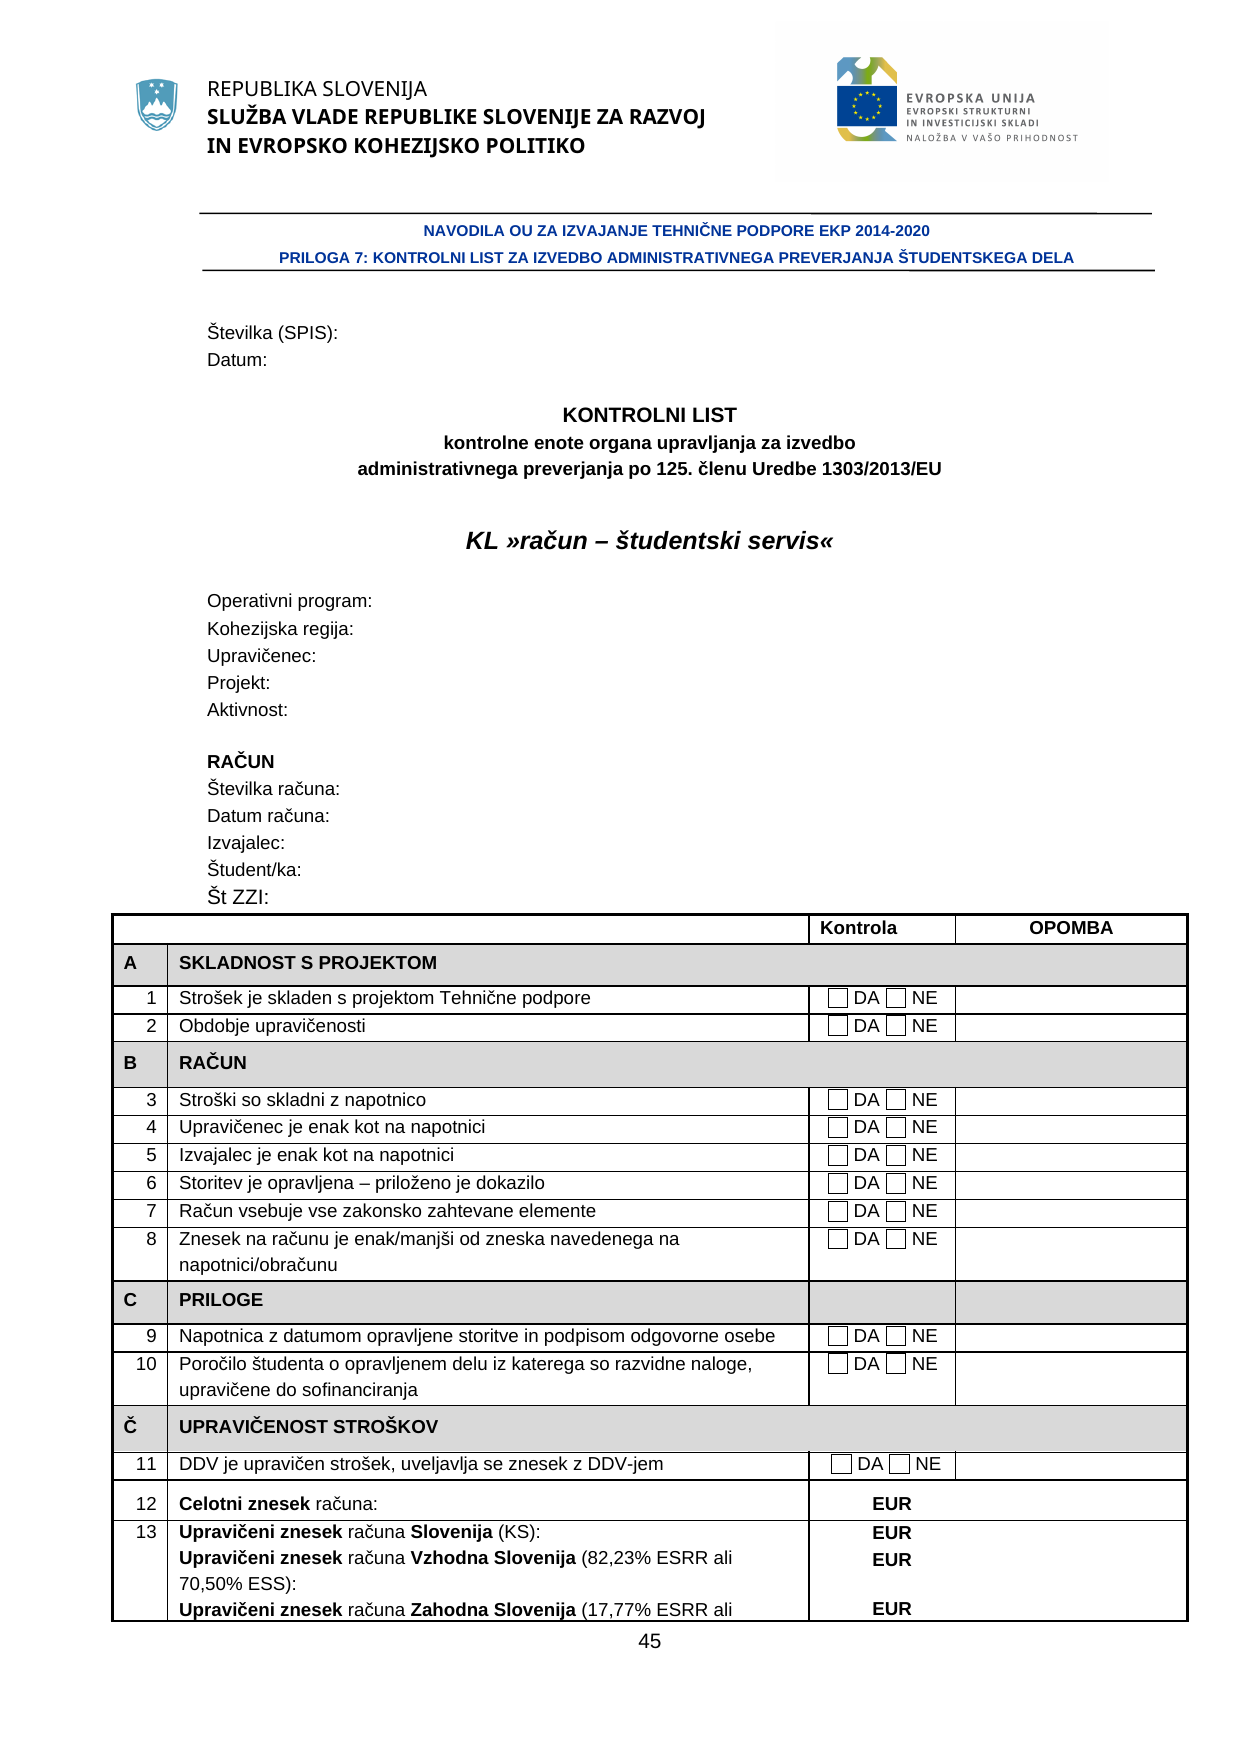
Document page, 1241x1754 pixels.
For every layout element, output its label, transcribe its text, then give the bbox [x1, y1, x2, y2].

table_cell 7 [114, 1200, 167, 1226]
text Kohezijska regija: [207, 616, 1092, 639]
table_cell DA NE [810, 1228, 955, 1280]
text Upravičenec: [207, 643, 1092, 666]
table_cell 6 [114, 1172, 167, 1198]
table_cell EUR [810, 1481, 1186, 1519]
table_cell DA NE [810, 987, 955, 1013]
table_cell C [114, 1282, 167, 1323]
table_cell 1 [114, 987, 167, 1013]
table_cell DA NE [810, 1200, 955, 1226]
table_cell UPRAVIČENOST STROŠKOV [168, 1406, 1186, 1451]
table_cell Strošek je skladen s projektom Tehnične podpore [168, 987, 808, 1013]
table_cell [956, 987, 1186, 1013]
text kontrolne enote organa upravljanja za izvedbo [207, 432, 1092, 454]
picture [775, 21, 1109, 182]
table_header [114, 916, 808, 943]
table_cell DA NE [810, 1453, 955, 1479]
text Datum: [207, 347, 1137, 370]
text Izvajalec: [207, 830, 1092, 853]
table_cell 13 [114, 1521, 167, 1620]
table_cell Račun vsebuje vse zakonsko zahtevane elemente [168, 1200, 808, 1226]
table_cell DA NE [810, 1116, 955, 1143]
table_cell Obdobje upravičenosti [168, 1015, 808, 1041]
table_cell 11 [114, 1453, 167, 1479]
table_cell [956, 1228, 1186, 1280]
table_cell [956, 1200, 1186, 1226]
table_cell 4 [114, 1116, 167, 1143]
table_cell DA NE [810, 1172, 955, 1198]
text Številka računa: [207, 776, 1092, 799]
text Projekt: [207, 670, 1092, 693]
table_cell [956, 1144, 1186, 1171]
table_cell [956, 1325, 1186, 1351]
table_cell [956, 1116, 1186, 1143]
table_header OPOMBA [956, 916, 1186, 943]
table_cell 5 [114, 1144, 167, 1171]
table_cell Napotnica z datumom opravljene storitve in podpisom odgovorne osebe [168, 1325, 808, 1351]
table_cell [956, 1282, 1186, 1323]
table_cell Upravičenec je enak kot na napotnici [168, 1116, 808, 1143]
table_cell DDV je upravičen strošek, uveljavlja se znesek z DDV-jem [168, 1453, 808, 1479]
table_cell [956, 1353, 1186, 1405]
table_cell Znesek na računu je enak/manjši od zneska navedenega na napotnici/obračunu [168, 1228, 808, 1280]
text Datum računa: [207, 803, 1092, 826]
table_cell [168, 1521, 808, 1620]
table_cell DA NE [810, 1144, 955, 1171]
table_cell DA NE [810, 1353, 955, 1405]
table_cell [956, 1453, 1186, 1479]
table_cell 2 [114, 1015, 167, 1041]
table_cell [810, 1282, 955, 1323]
text KONTROLNI LIST [207, 403, 1092, 427]
table_cell 3 [114, 1088, 167, 1115]
table_cell B [114, 1042, 167, 1087]
table_cell [956, 1015, 1186, 1041]
table_cell 10 [114, 1353, 167, 1405]
table_cell 12 [114, 1481, 167, 1519]
table_cell DA NE [810, 1088, 955, 1115]
table_cell DA NE [810, 1015, 955, 1041]
table_cell 9 [114, 1325, 167, 1351]
table_cell PRILOGE [168, 1282, 808, 1323]
table_cell A [114, 945, 167, 985]
table_cell RAČUN [168, 1042, 1186, 1087]
table_cell DA NE [810, 1325, 955, 1351]
table_cell SKLADNOST S PROJEKTOM [168, 945, 1186, 985]
text Aktivnost: [207, 697, 1092, 720]
text RAČUN [207, 750, 1092, 772]
table_cell Celotni znesek računa: [168, 1481, 808, 1519]
table_cell Stroški so skladni z napotnico [168, 1088, 808, 1115]
table_cell [956, 1088, 1186, 1115]
subtitle KL »račun – študentski servis« [207, 526, 1092, 555]
table_cell [956, 1172, 1186, 1198]
table_cell Č [114, 1406, 167, 1451]
text administrativnega preverjanja po 125. členu Uredbe 1303/2013/EU [207, 458, 1092, 479]
text Št ZZI: [207, 884, 1092, 908]
text Študent/ka: [207, 857, 1092, 880]
picture [131, 73, 181, 131]
table_cell 8 [114, 1228, 167, 1280]
text Operativni program: [207, 589, 1092, 612]
table_header Kontrola [810, 916, 955, 943]
table_cell Izvajalec je enak kot na napotnici [168, 1144, 808, 1171]
table_cell Poročilo študenta o opravljenem delu iz katerega so razvidne naloge, upravičene do sofinanciranja [168, 1353, 808, 1405]
table_cell EUR EUR EUR [810, 1521, 1186, 1620]
text Številka (SPIS): [207, 320, 1092, 343]
table_cell Storitev je opravljena – priloženo je dokazilo [168, 1172, 808, 1198]
